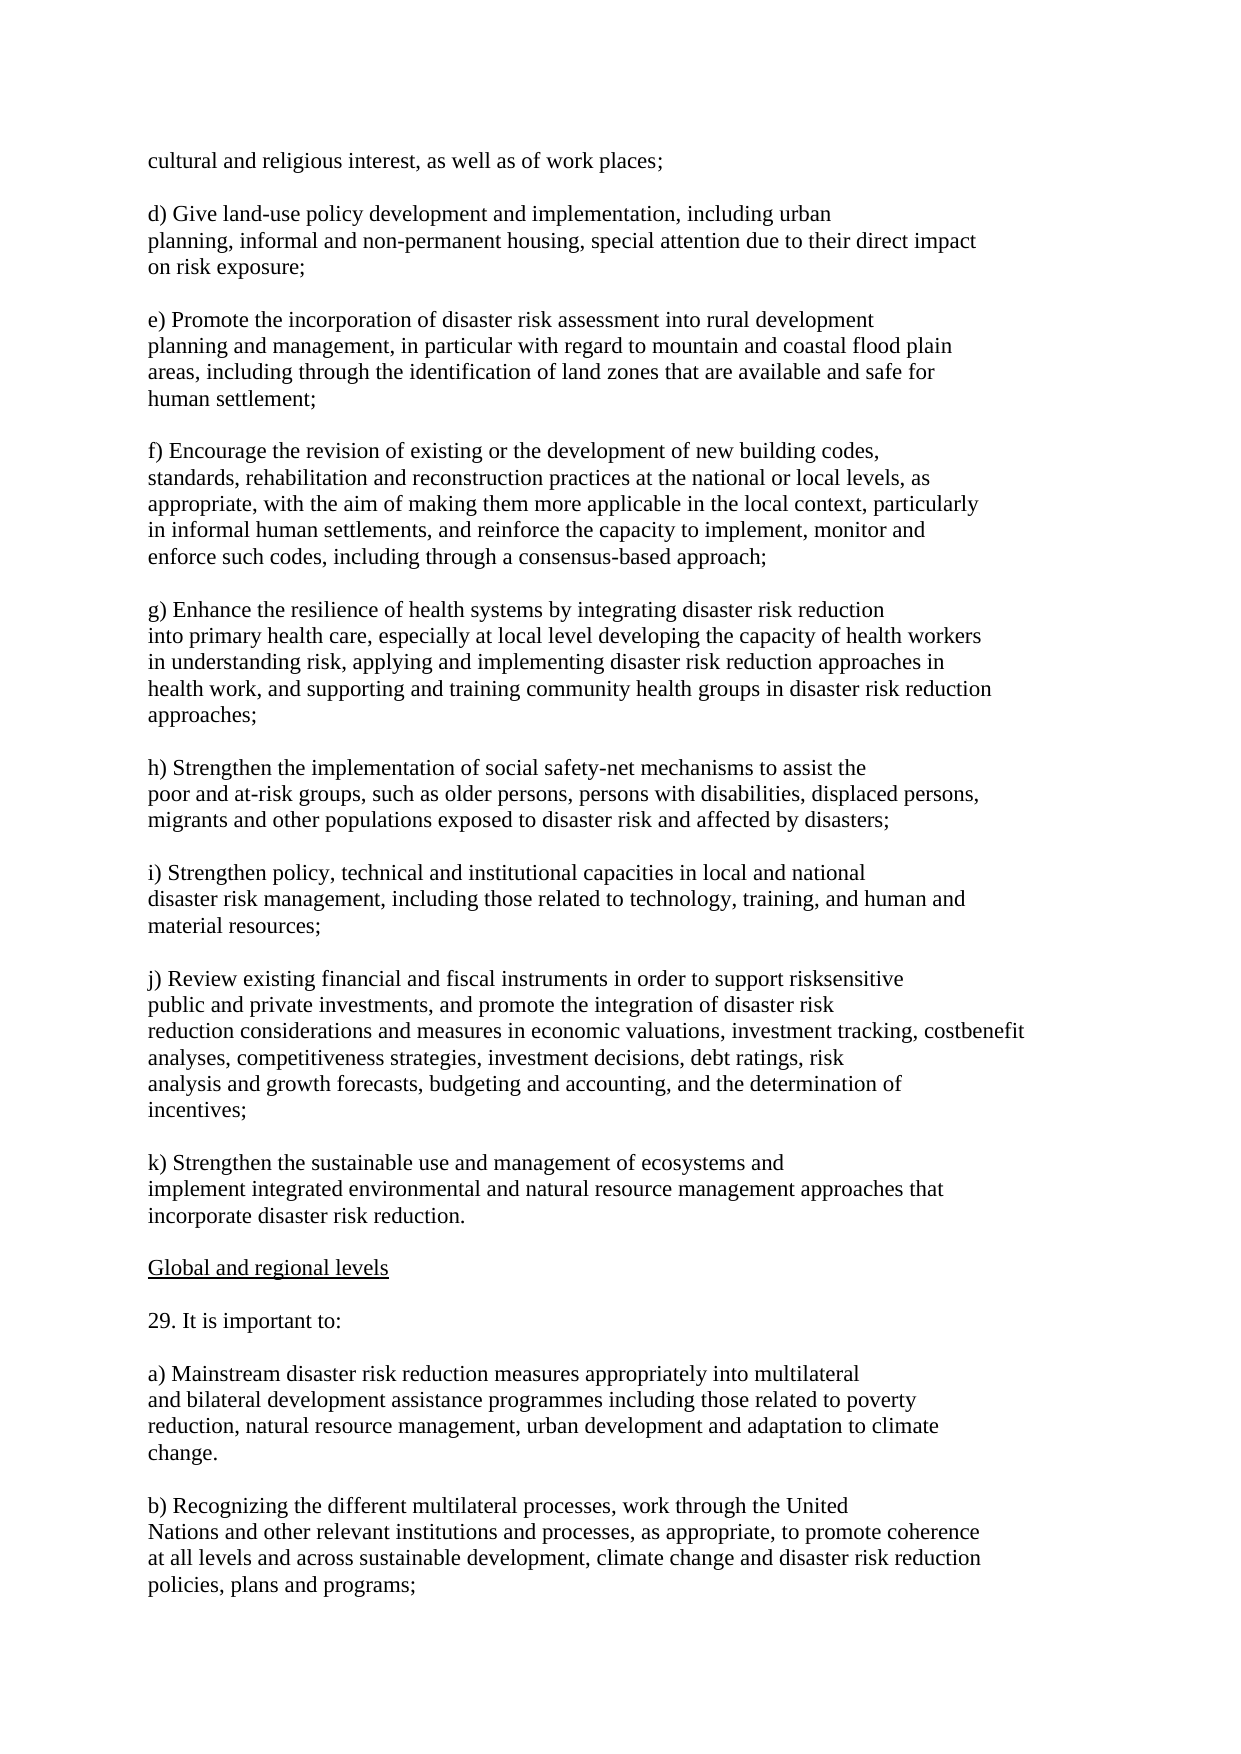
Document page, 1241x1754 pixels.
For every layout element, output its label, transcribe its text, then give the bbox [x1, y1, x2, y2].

text k) Strengthen the sustainable use and management of ecosystems and [148, 1149, 1093, 1175]
text standards, rehabilitation and reconstruction practices at the national or local levels, as [148, 464, 1093, 490]
text and bilateral development assistance programmes including those related to poverty [148, 1386, 1093, 1413]
text incentives; [148, 1096, 1093, 1123]
text b) Recognizing the different multilateral processes, work through the United [148, 1492, 1093, 1518]
text on risk exposure; [148, 253, 1093, 279]
text analysis and growth forecasts, budgeting and accounting, and the determination of [148, 1070, 1093, 1096]
text policies, plans and programs; [148, 1571, 1093, 1597]
text public and private investments, and promote the integration of disaster risk [148, 991, 1093, 1017]
text change. [148, 1439, 1093, 1465]
text Nations and other relevant institutions and processes, as appropriate, to promote coherence [148, 1518, 1093, 1544]
text implement integrated environmental and natural resource management approaches that [148, 1175, 1093, 1202]
text human settlement; [148, 385, 1093, 411]
text areas, including through the identification of land zones that are available and safe for [148, 358, 1093, 385]
text j) Review existing financial and fiscal instruments in order to support risksensitive [148, 964, 1093, 991]
text cultural and religious interest, as well as of work places; [148, 148, 1093, 174]
text disaster risk management, including those related to technology, training, and human and [148, 886, 1093, 912]
text planning, informal and non-permanent housing, special attention due to their direct impact [148, 227, 1093, 253]
text into primary health care, especially at local level developing the capacity of health workers [148, 622, 1093, 648]
text material resources; [148, 912, 1093, 938]
text health work, and supporting and training community health groups in disaster risk reduction [148, 675, 1093, 701]
text enforce such codes, including through a consensus-based approach; [148, 543, 1093, 569]
text h) Strengthen the implementation of social safety-net mechanisms to assist the [148, 754, 1093, 780]
text a) Mainstream disaster risk reduction measures appropriately into multilateral [148, 1360, 1093, 1386]
text e) Promote the incorporation of disaster risk assessment into rural development [148, 306, 1093, 332]
text i) Strengthen policy, technical and institutional capacities in local and national [148, 859, 1093, 886]
text approaches; [148, 701, 1093, 727]
text d) Give land-use policy development and implementation, including urban [148, 200, 1093, 227]
text appropriate, with the aim of making them more applicable in the local context, particularly [148, 490, 1093, 517]
text reduction considerations and measures in economic valuations, investment tracking, costbenefit [148, 1017, 1093, 1044]
text reduction, natural resource management, urban development and adaptation to climate [148, 1413, 1093, 1439]
text at all levels and across sustainable development, climate change and disaster risk reduction [148, 1544, 1093, 1571]
text Global and regional levels [148, 1254, 1093, 1281]
text poor and at-risk groups, such as older persons, persons with disabilities, displaced persons, [148, 780, 1093, 806]
text f) Encourage the revision of existing or the development of new building codes, [148, 437, 1093, 464]
text in understanding risk, applying and implementing disaster risk reduction approaches in [148, 648, 1093, 675]
text in informal human settlements, and reinforce the capacity to implement, monitor and [148, 517, 1093, 543]
text 29. It is important to: [148, 1307, 1093, 1333]
text analyses, competitiveness strategies, investment decisions, debt ratings, risk [148, 1044, 1093, 1070]
text migrants and other populations exposed to disaster risk and affected by disasters; [148, 806, 1093, 833]
text g) Enhance the resilience of health systems by integrating disaster risk reduction [148, 596, 1093, 622]
text planning and management, in particular with regard to mountain and coastal flood plain [148, 332, 1093, 358]
text incorporate disaster risk reduction. [148, 1202, 1093, 1228]
